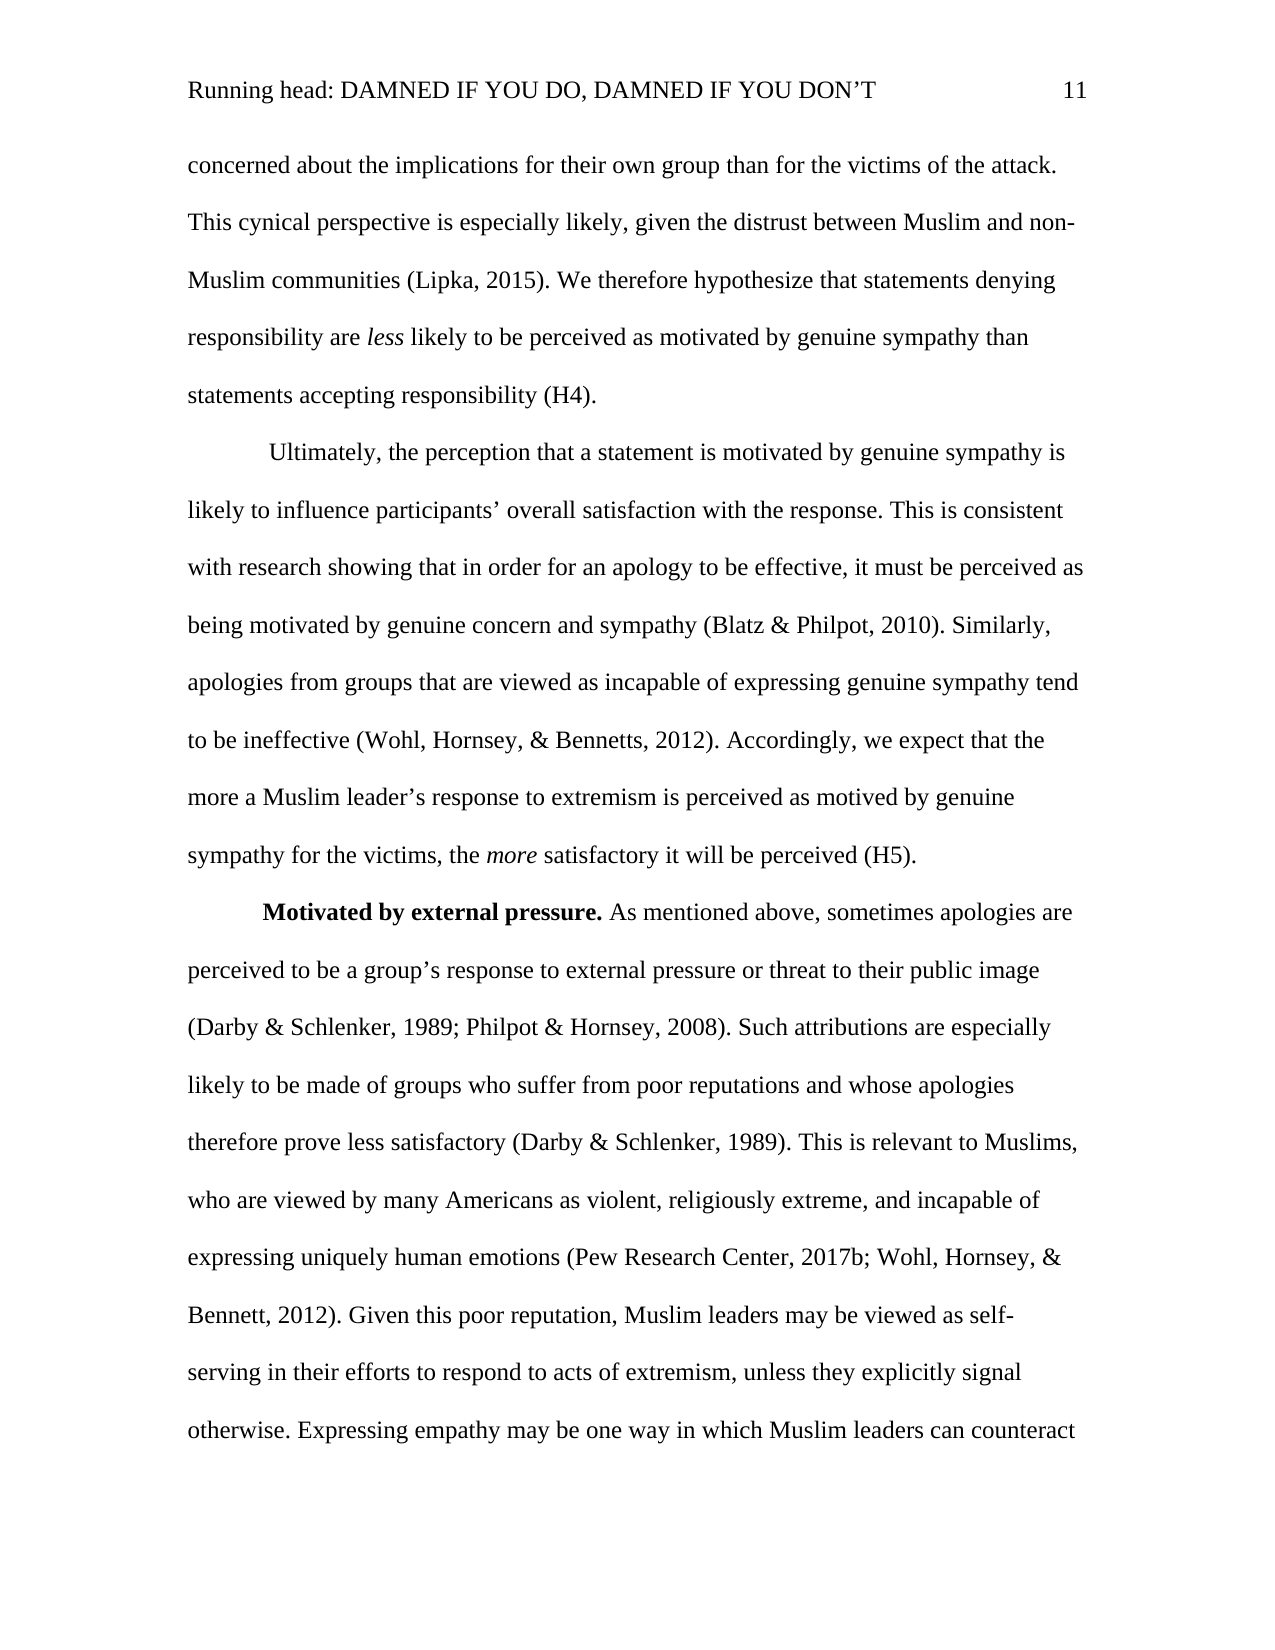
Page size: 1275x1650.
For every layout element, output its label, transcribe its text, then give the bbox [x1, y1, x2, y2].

text Ultimately, the perception that a statement is motivated by genuine sympathy is likely to influence participants’ overall satisfaction with the response. This is consistent with research showing that in order for an apology to be effective, it must be perceived as being motivated by genuine concern and sympathy (Blatz & Philpot, 2010). Similarly, apologies from groups that are viewed as incapable of expressing genuine sympathy tend to be ineffective (Wohl, Hornsey, & Bennetts, 2012). Accordingly, we expect that the more a Muslim leader’s response to extremism is perceived as motived by genuine sympathy for the victims, the more satisfactory it will be perceived (H5). [187, 437, 1087, 869]
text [187, 150, 1087, 409]
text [187, 897, 1087, 1444]
